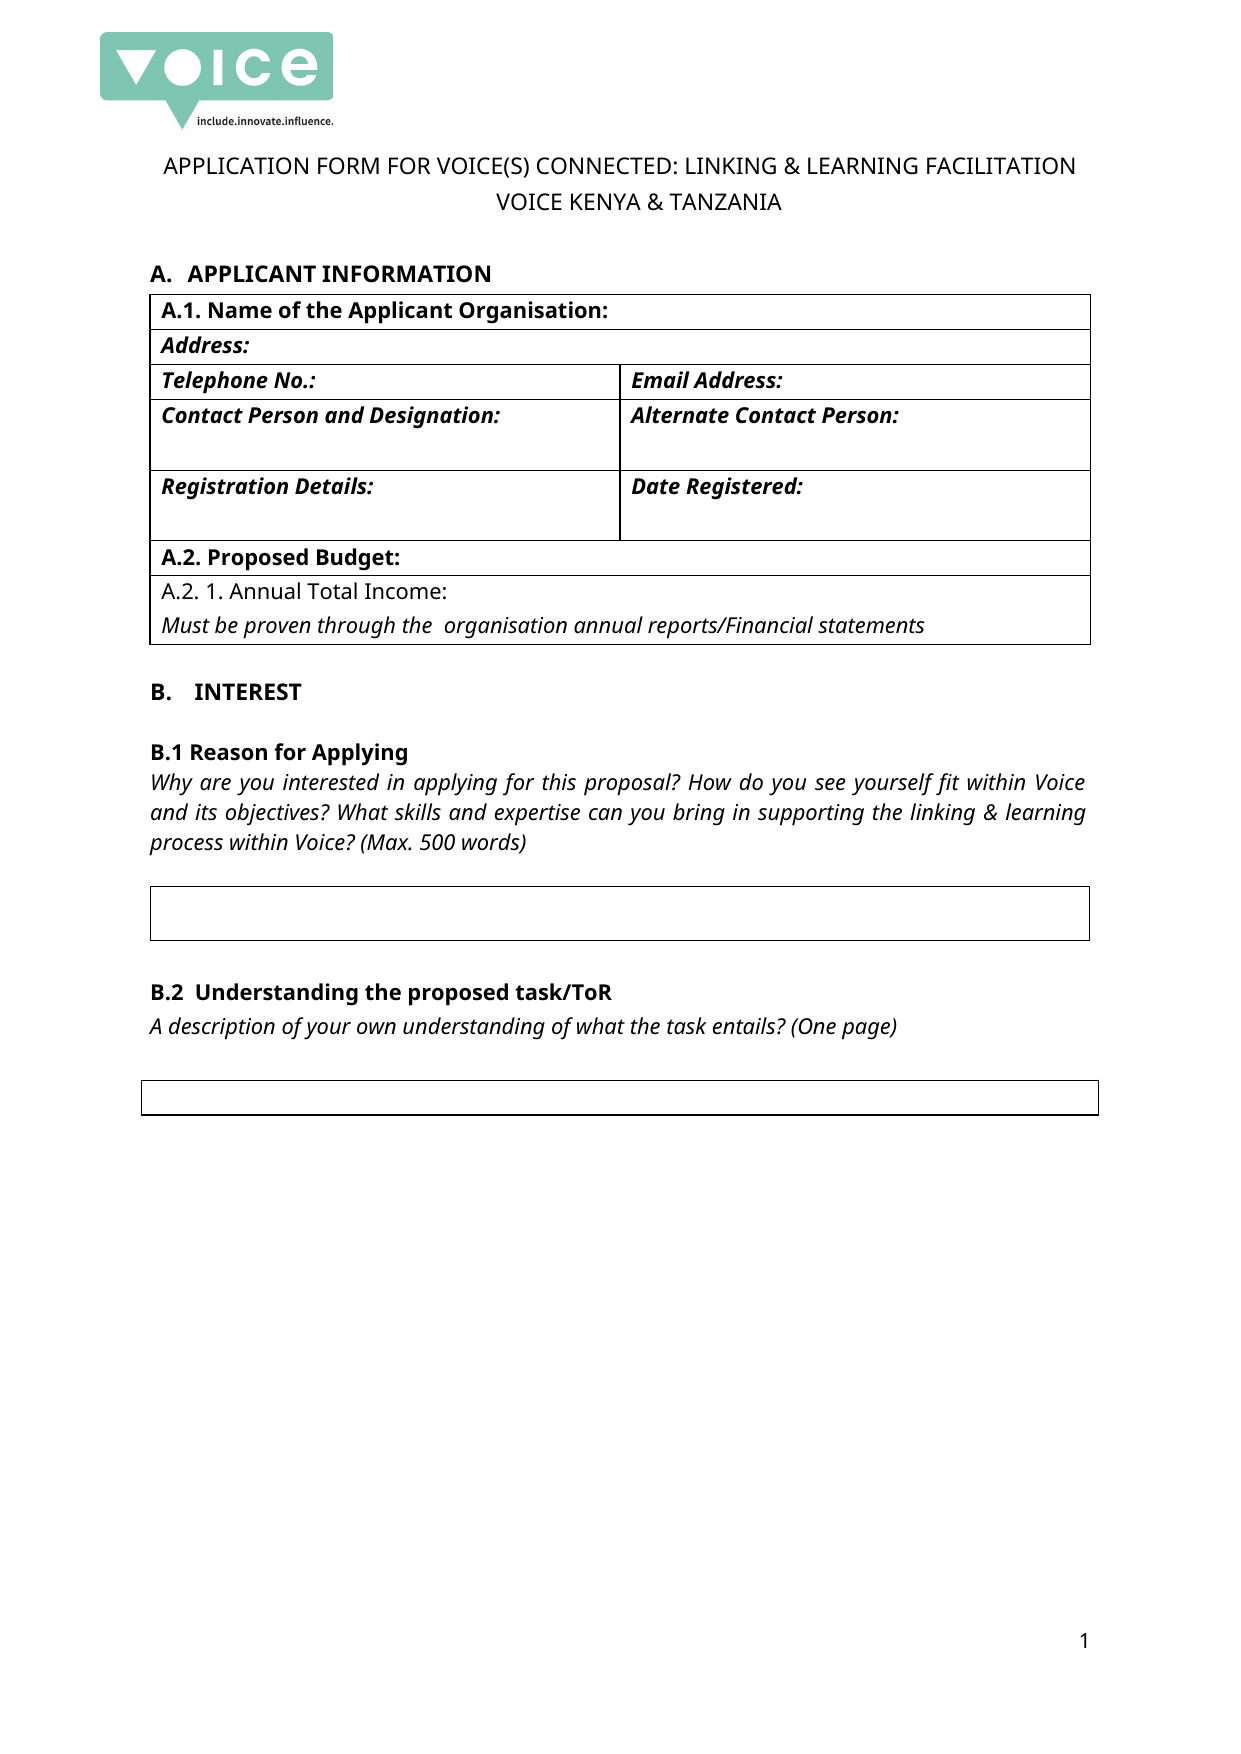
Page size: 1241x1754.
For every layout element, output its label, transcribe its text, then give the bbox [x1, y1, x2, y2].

table_cell Date Registered: [621, 471, 1090, 540]
table_cell Email Address: [621, 365, 1090, 399]
table_cell Telephone No.: [151, 365, 619, 399]
text B.2 Understanding the proposed task/ToR [150, 977, 1090, 1007]
list INTEREST [150, 676, 1090, 707]
table_header [151, 887, 1089, 940]
list B.1 Reason for Applying [150, 737, 1090, 767]
list Applicant Information [150, 258, 1090, 289]
table_cell Contact Person and Designation: [151, 400, 619, 470]
table_cell A.2. 1. Annual Total Income: Must be proven through the organisation annual reports/Financial statements [151, 576, 1090, 644]
text A description of your own understanding of what the task entails? (One page) [150, 1011, 1090, 1041]
table_cell A.2. Proposed Budget: [151, 541, 1090, 575]
picture [100, 32, 334, 150]
list VOICE KENYA & TANZANIA [187, 186, 1090, 217]
table_cell Registration Details: [151, 471, 619, 540]
text APPLICATION FORM FOR VOICE(S) CONNECTED: LINKING & LEARNING FACILITATION [150, 150, 1090, 181]
table_cell Address: [151, 330, 1090, 364]
table_header A.1. Name of the Applicant Organisation: [151, 295, 1090, 329]
list Why are you interested in applying for this proposal? How do you see yourself fit within Voice and its objectives? What skills and expertise can you bring in supporting the linking & learning process within Voice? (Max. 500 words) [150, 767, 1090, 856]
table_cell Alternate Contact Person: [621, 400, 1090, 470]
